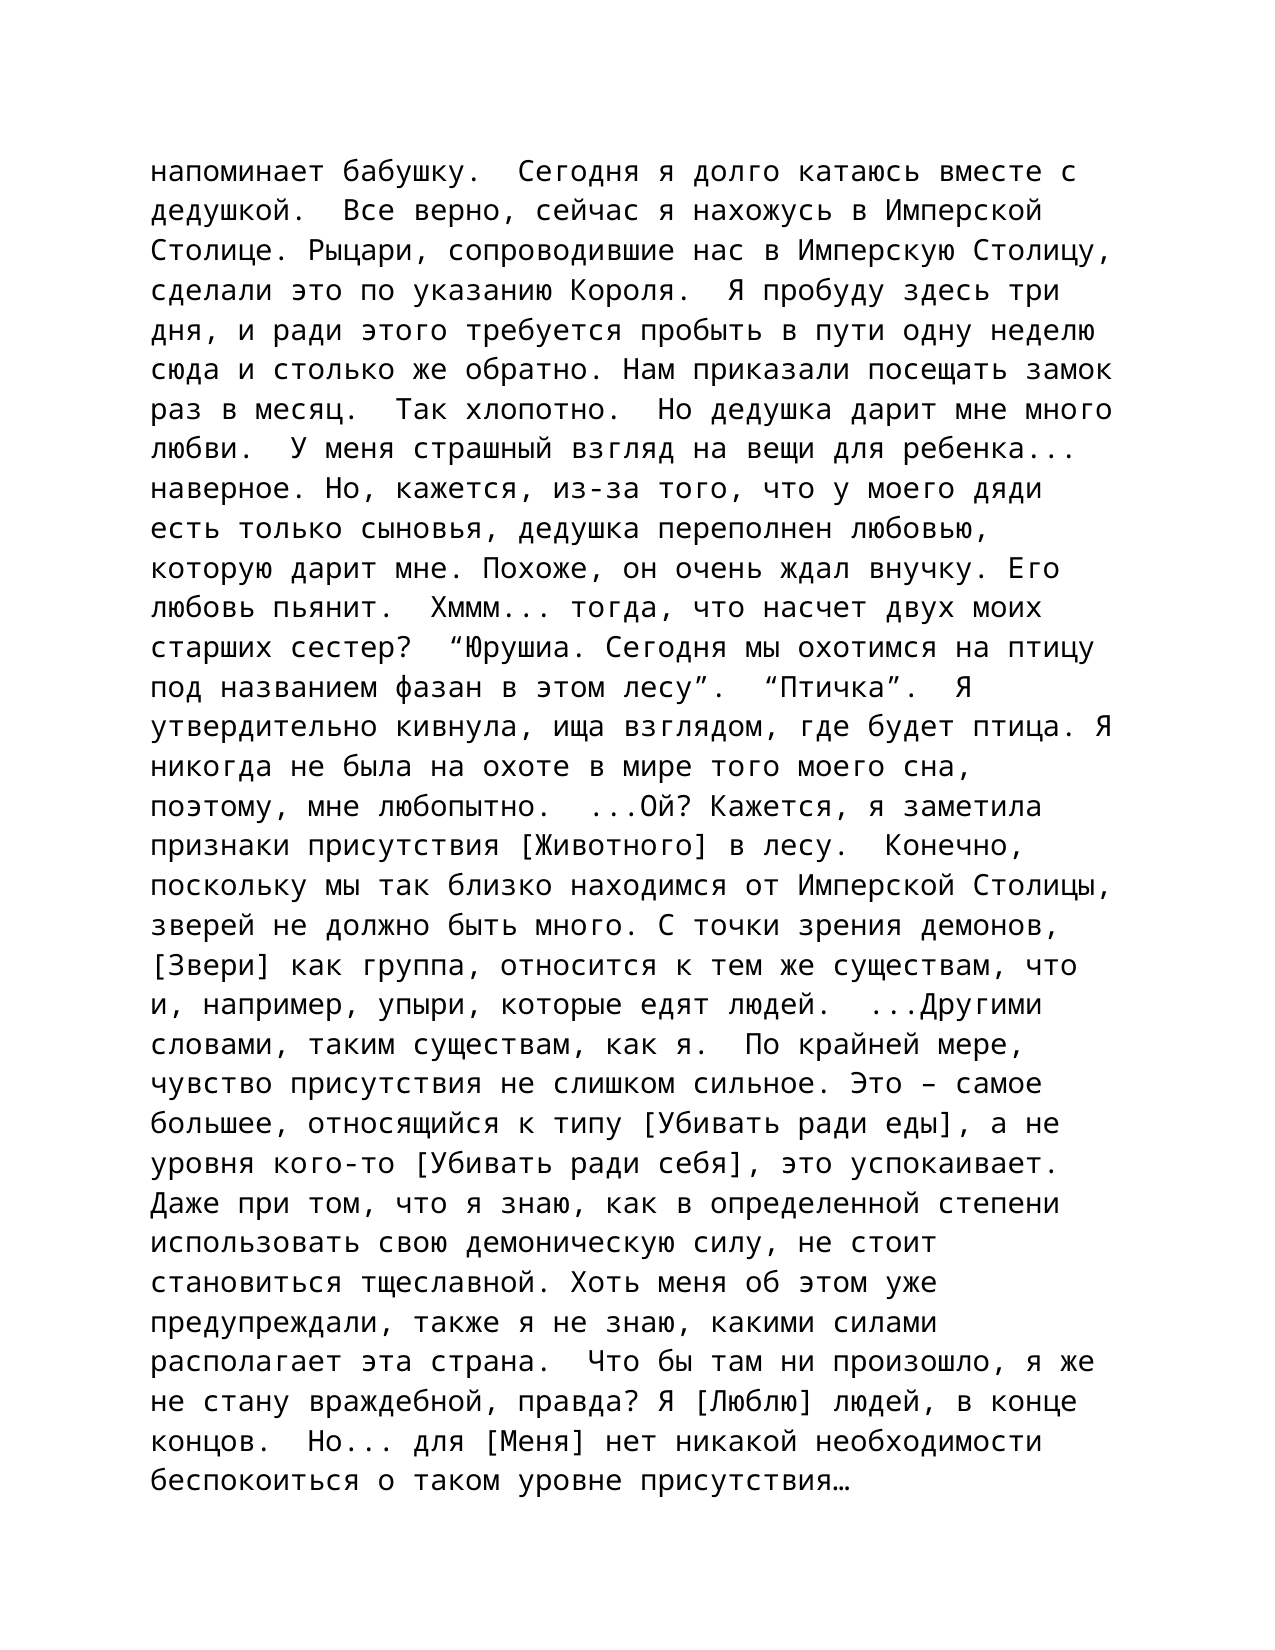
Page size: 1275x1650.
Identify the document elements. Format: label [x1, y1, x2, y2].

text [150, 150, 1125, 1499]
